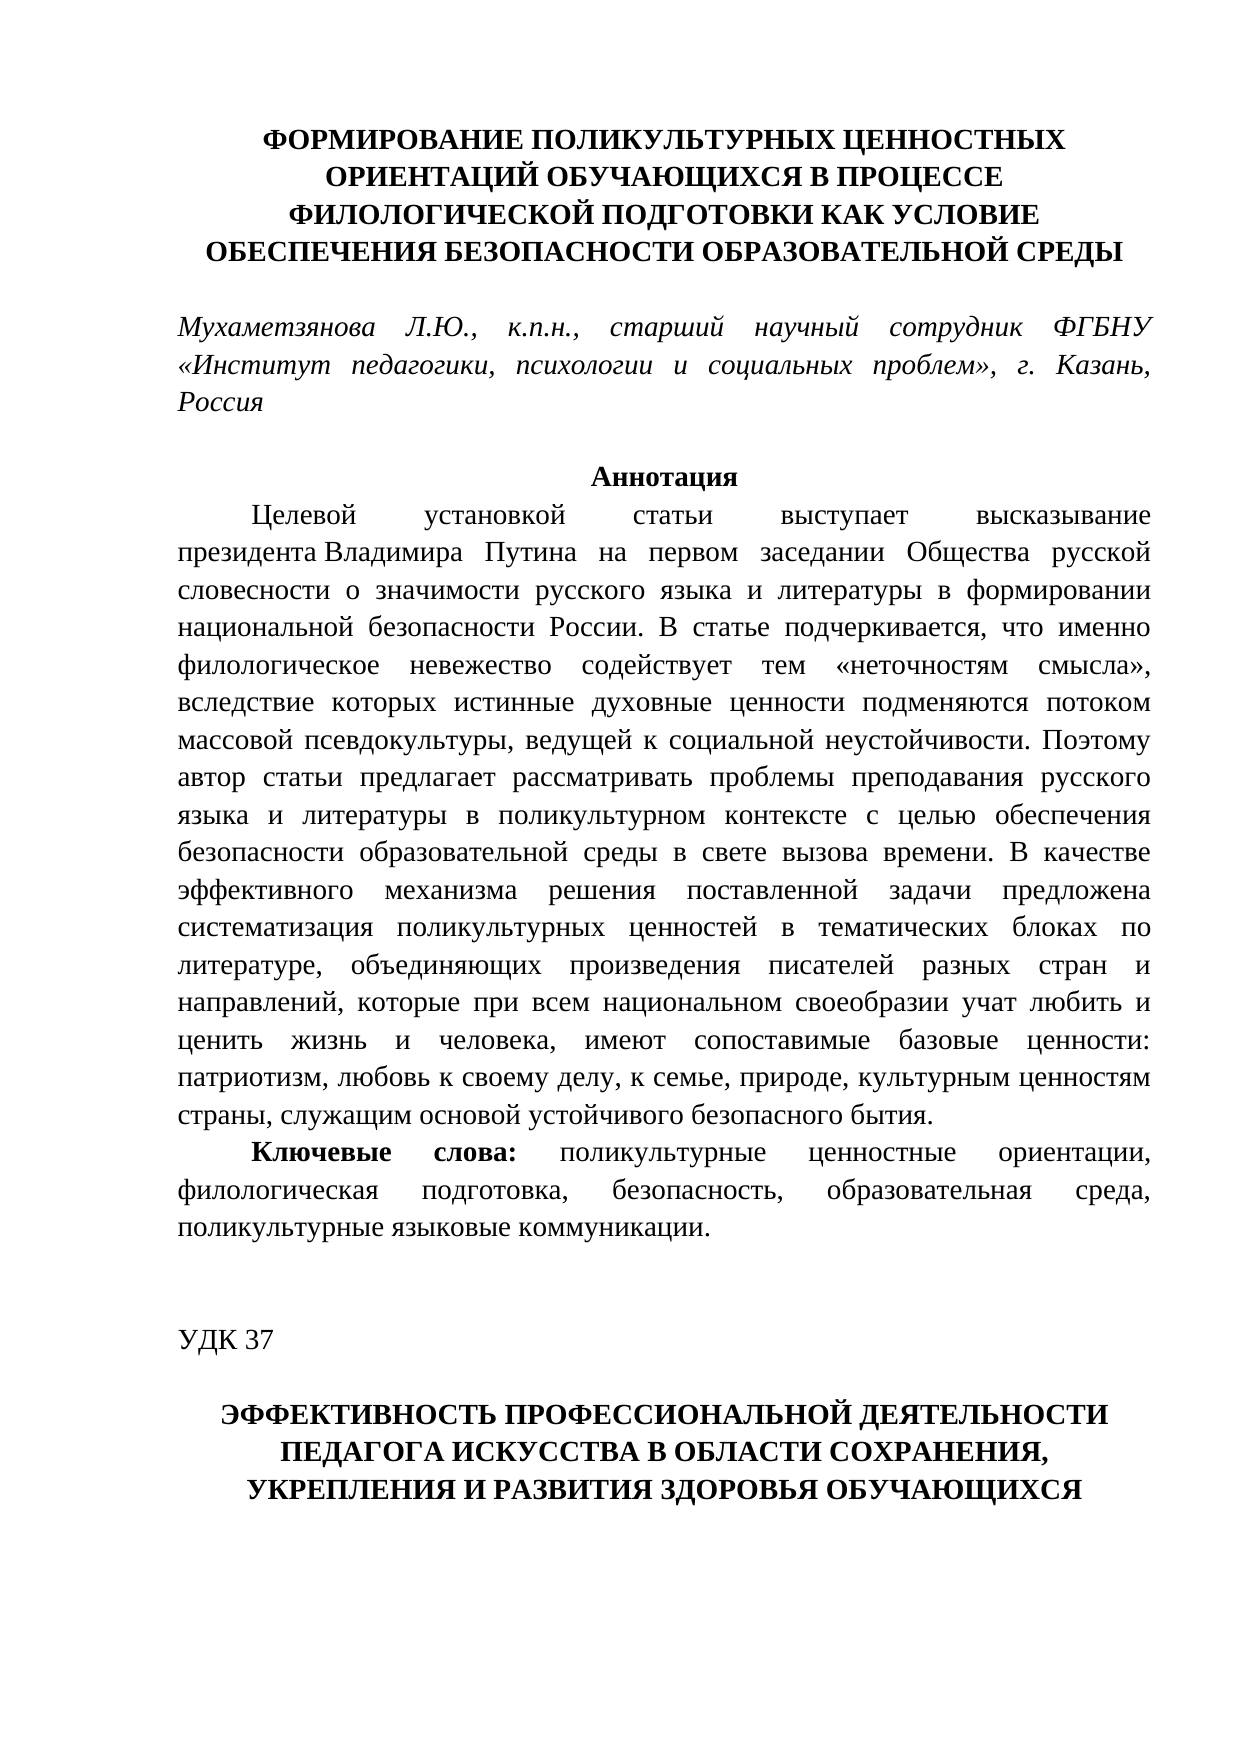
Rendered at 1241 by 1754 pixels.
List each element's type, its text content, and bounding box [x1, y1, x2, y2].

text ФОРМИРОВАНИЕ ПОЛИКУЛЬТУРНЫХ ЦЕННОСТНЫХ ОРИЕНТАЦИЙ ОБУЧАЮЩИХСЯ В ПРОЦЕССЕ ФИЛОЛОГИЧЕСКОЙ ПОДГОТОВКИ КАК УСЛОВИЕ ОБЕСПЕЧЕНИЯ БЕЗОПАСНОСТИ ОБРАЗОВАТЕЛЬНОЙ СРЕДЫ [177, 118, 1152, 268]
text Целевой установкой статьи выступает высказывание президента Владимира Путина на первом заседании Общества русской словесности о значимости русского языка и литературы в формировании национальной безопасности России. В статье подчеркивается, что именно филологическое невежество содействует тем «неточностям смысла», вследствие которых истинные духовные ценности подменяются потоком массовой псевдокультуры, ведущей к социальной неустойчивости. Поэтому автор статьи предлагает рассматривать проблемы преподавания русского языка и литературы в поликультурном контексте с целью обеспечения безопасности образовательной среды в свете вызова времени. В качестве эффективного механизма решения поставленной задачи предложена систематизация поликультурных ценностей в тематических блоках по литературе, объединяющих произведения писателей разных стран и направлений, которые при всем национальном своеобразии учат любить и ценить жизнь и человека, имеют сопоставимые базовые ценности: патриотизм, любовь к своему делу, к семье, природе, культурным ценностям страны, служащим основой устойчивого безопасного бытия. [177, 493, 1152, 1131]
text Ключевые слова: поликультурные ценностные ориентации, филологическая подготовка, безопасность, образовательная среда, поликультурные языковые коммуникации. [177, 1206, 1152, 1243]
text ЭФФЕКТИВНОСТЬ ПРОФЕССИОНАЛЬНОЙ ДЕЯТЕЛЬНОСТИ ПЕДАГОГА ИСКУССТВА В ОБЛАСТИ СОХРАНЕНИЯ, УКРЕПЛЕНИЯ И РАЗВИТИЯ ЗДОРОВЬЯ ОБУЧАЮЩИХСЯ [177, 1393, 1152, 1506]
text Аннотация [177, 456, 1152, 493]
text Мухаметзянова Л.Ю., к.п.н., старший научный сотрудник ФГБНУ «Институт педагогики, психологии и социальных проблем», г. Казань, Россия [177, 306, 1152, 418]
text Ключевые слова: поликультурные ценностные ориентации, филологическая подготовка, безопасность, образовательная среда, поликультурные языковые коммуникации. [177, 1131, 1152, 1172]
text УДК 37 [177, 1318, 1152, 1356]
